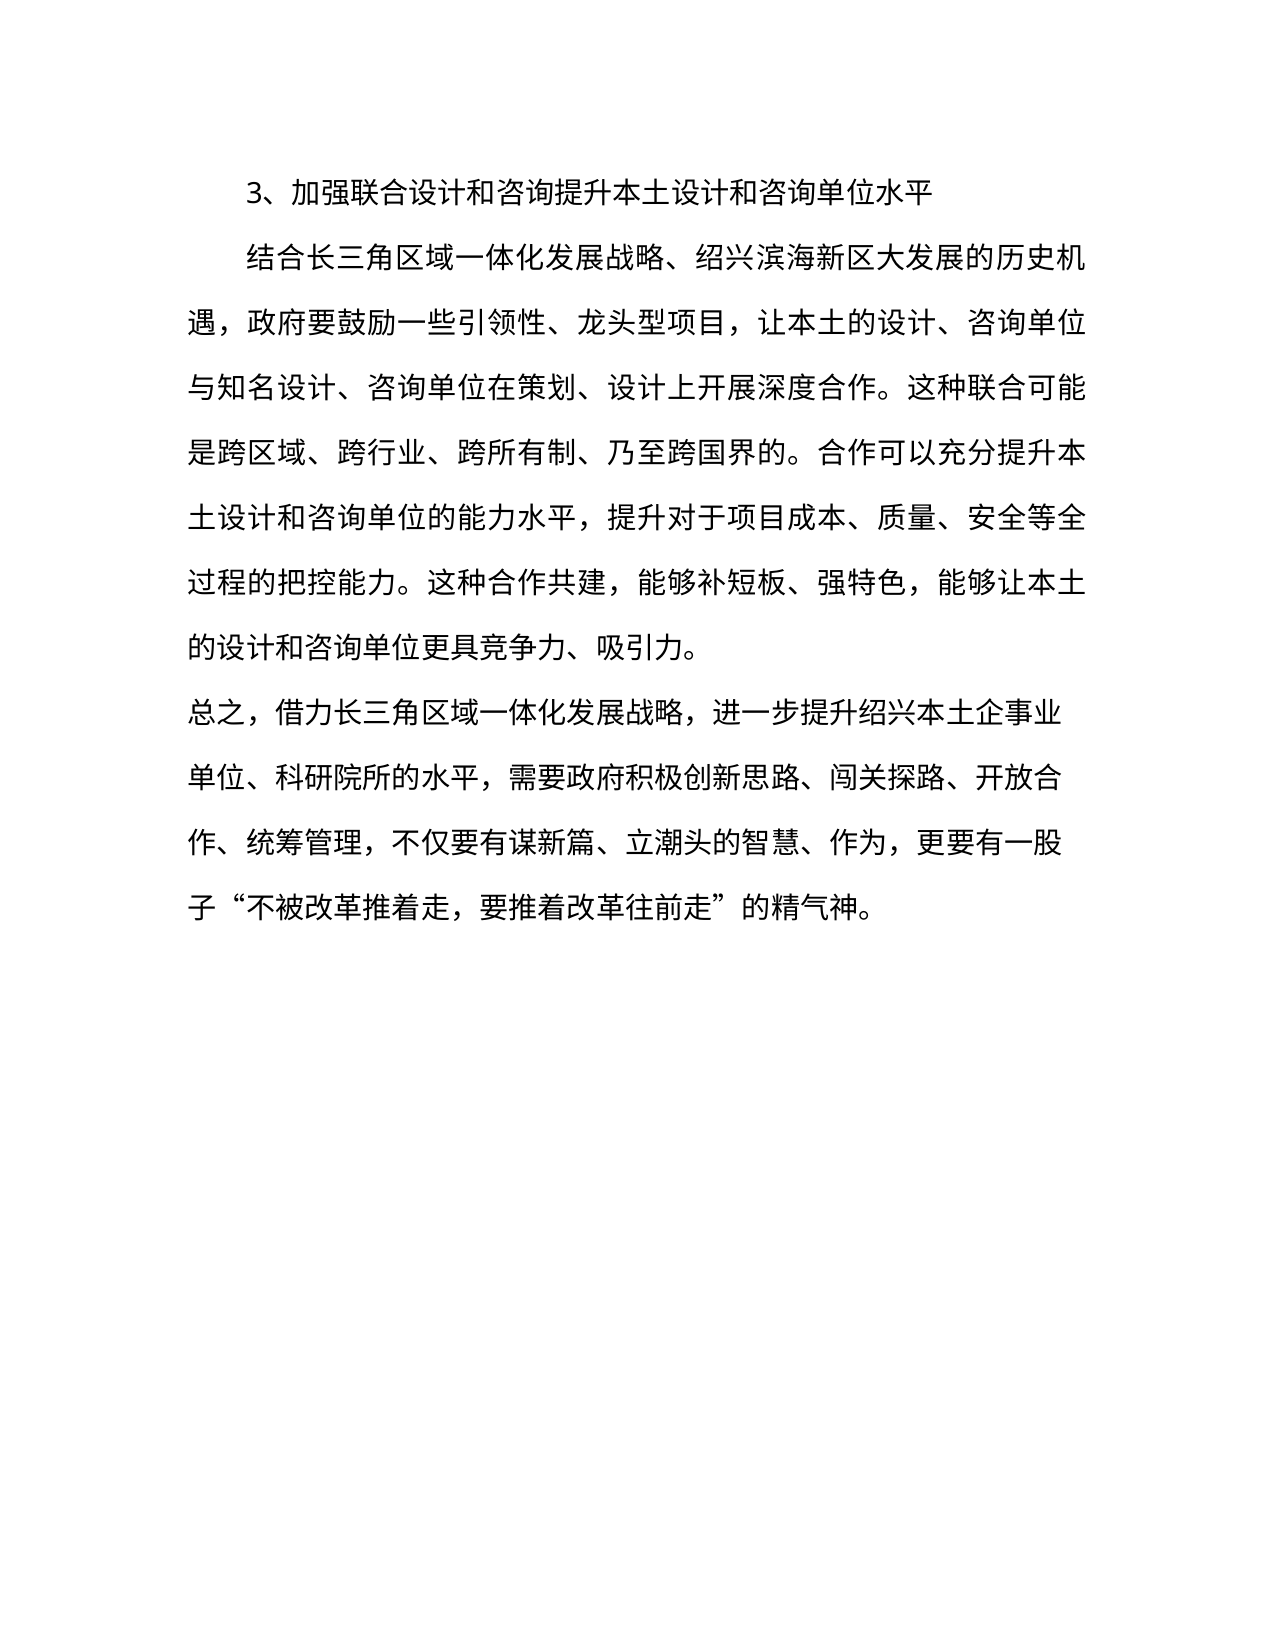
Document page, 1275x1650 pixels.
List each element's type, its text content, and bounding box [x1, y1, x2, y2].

text 3、加强联合设计和咨询提升本土设计和咨询单位水平 [187, 159, 1087, 224]
text 结合长三角区域一体化发展战略、绍兴滨海新区大发展的历史机遇，政府要鼓励一些引领性、龙头型项目，让本土的设计、咨询单位与知名设计、咨询单位在策划、设计上开展深度合作。这种联合可能是跨区域、跨行业、跨所有制、乃至跨国界的。合作可以充分提升本土设计和咨询单位的能力水平，提升对于项目成本、质量、安全等全过程的把控能力。这种合作共建，能够补短板、强特色，能够让本土的设计和咨询单位更具竞争力、吸引力。 [187, 224, 1087, 679]
text 总之，借力长三角区域一体化发展战略，进一步提升绍兴本土企事业单位、科研院所的水平，需要政府积极创新思路、闯关探路、开放合作、统筹管理，不仅要有谋新篇、立潮头的智慧、作为，更要有一股子“不被改革推着走，要推着改革往前走”的精气神。 [187, 679, 1087, 939]
